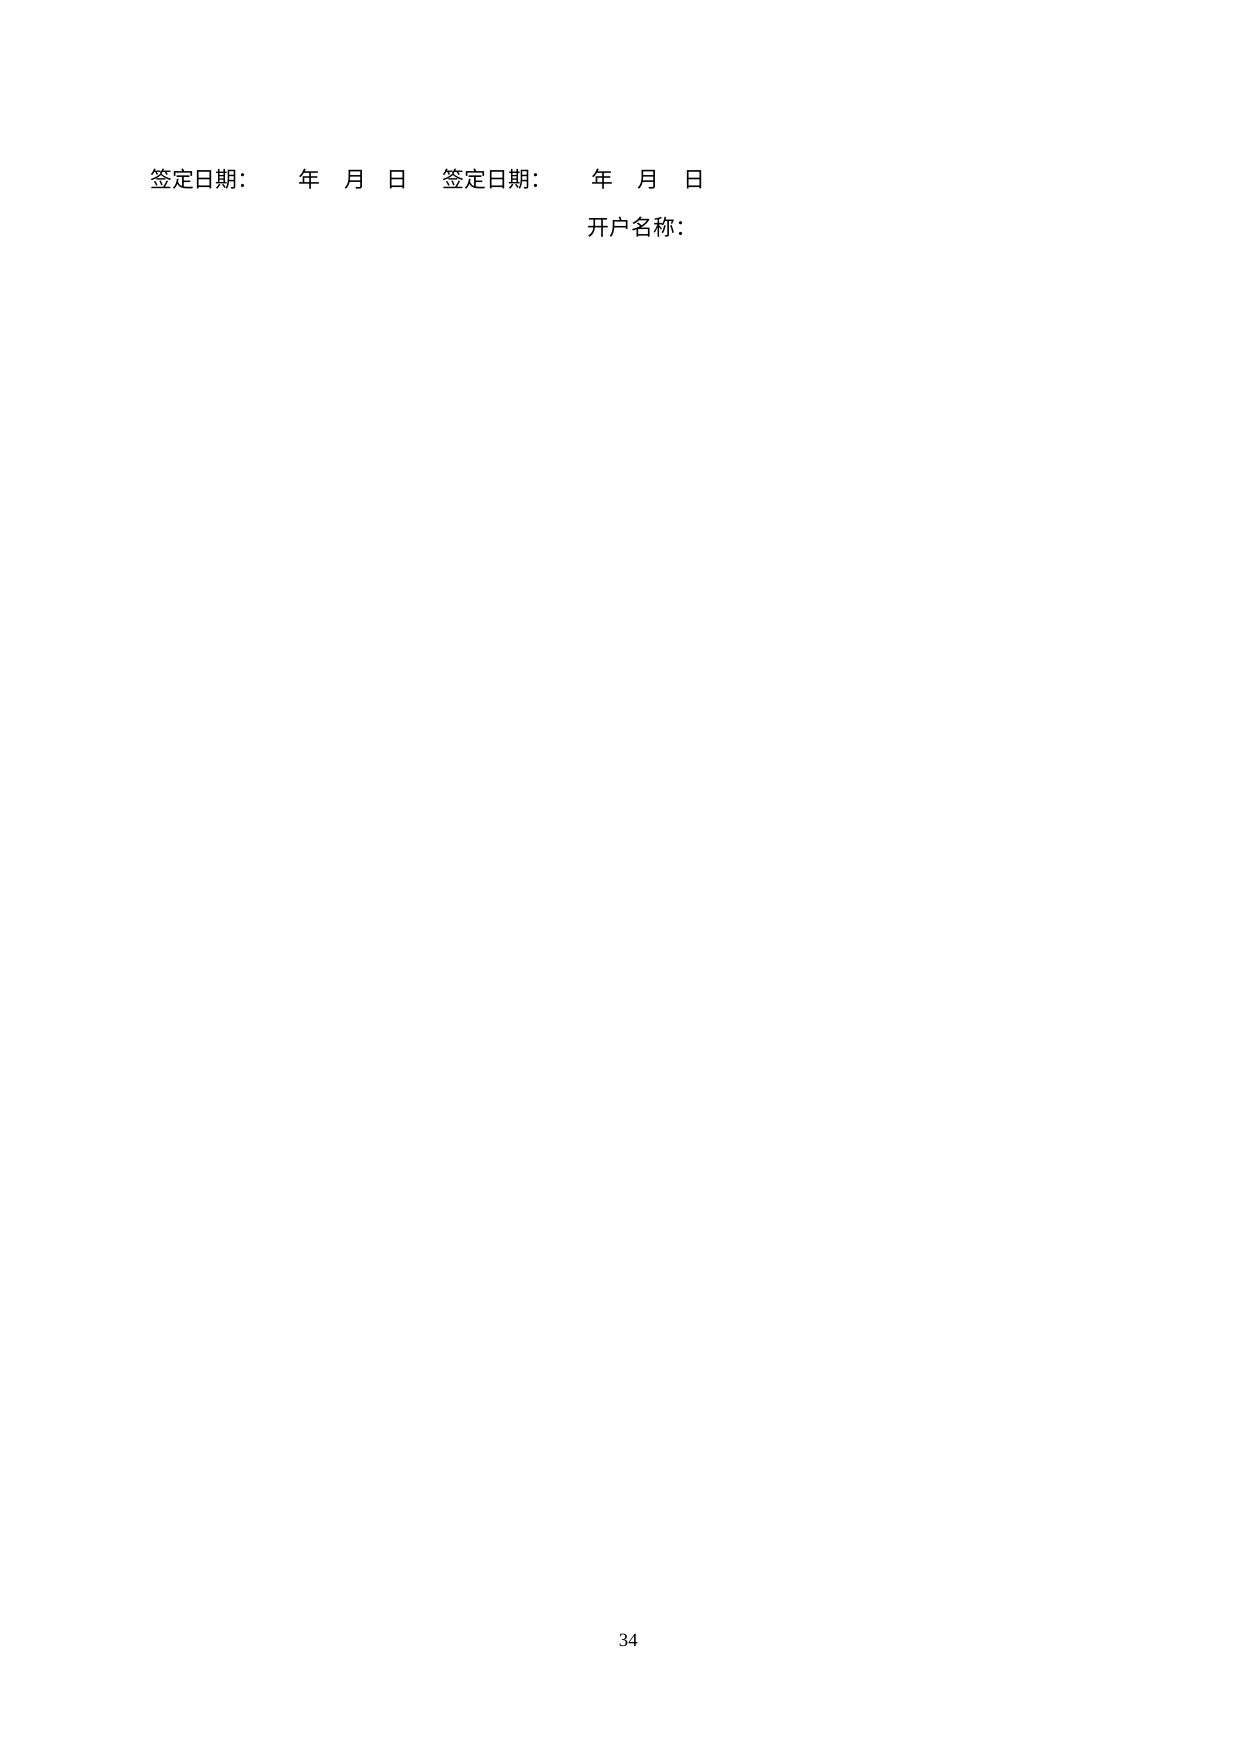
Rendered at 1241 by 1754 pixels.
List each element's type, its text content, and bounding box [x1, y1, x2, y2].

text 签定日期： 年 月 日 签定日期： 年 月 日 [150, 162, 1106, 194]
text 开户名称： [150, 209, 1106, 241]
